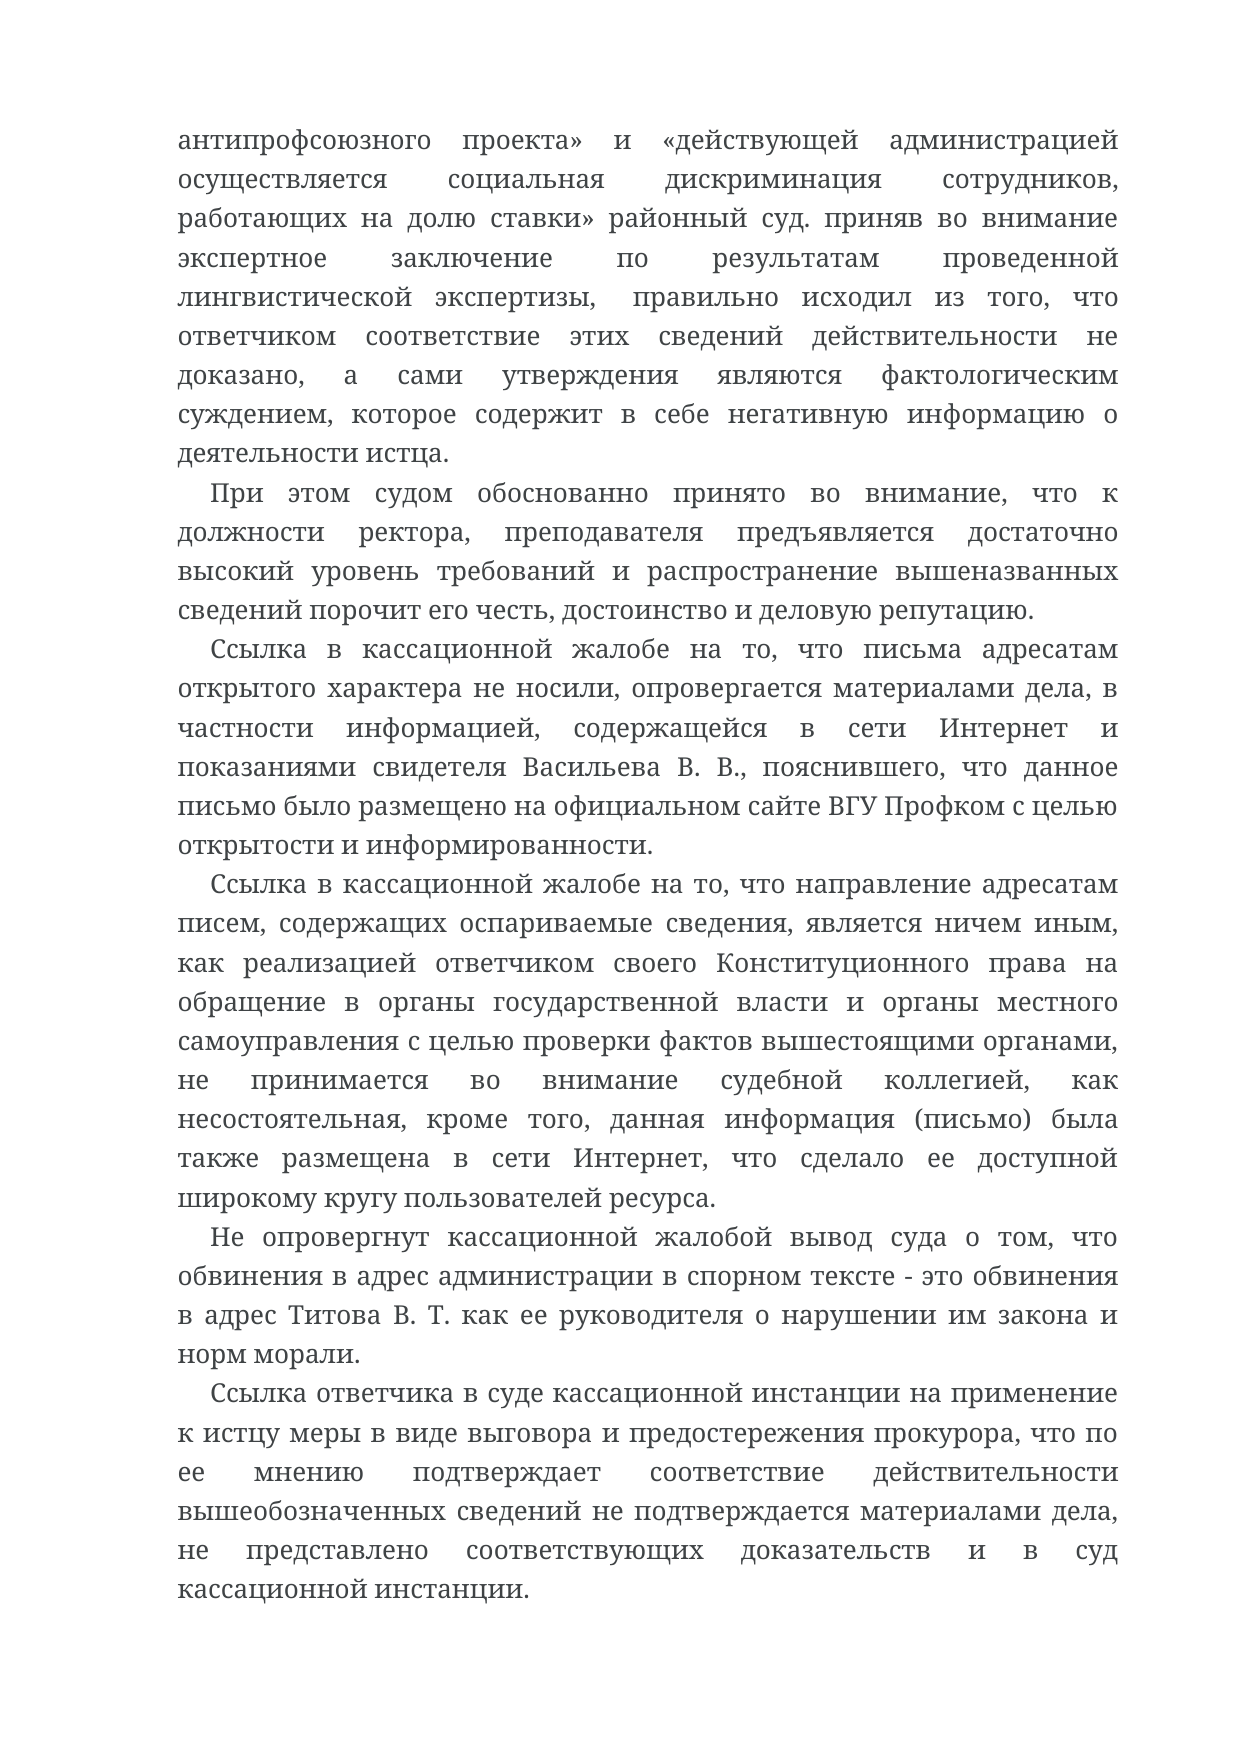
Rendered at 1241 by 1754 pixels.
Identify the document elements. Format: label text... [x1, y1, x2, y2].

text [177, 118, 1119, 471]
text Не опровергнут кассационной жалобой вывод суда о том, что обвинения в адрес администрации в спорном тексте - это обвинения в адрес Титова В. Т. как ее руководителя о нарушении им закона и норм морали. [177, 1215, 1119, 1371]
text Ссылка в кассационной жалобе на то, что направление адресатам писем, содержащих оспариваемые сведения, является ничем иным, как реализацией ответчиком своего Конституционного права на обращение в органы государственной власти и органы местного самоуправления с целью проверки фактов вышестоящими органами, не принимается во внимание судебной коллегией, как несостоятельная, кроме того, данная информация (письмо) была также размещена в сети Интернет, что сделало ее доступной широкому кругу пользователей ресурса. [177, 862, 1119, 1215]
text Ссылка в кассационной жалобе на то, что письма адресатам открытого характера не носили, опровергается материалами дела, в частности информацией, содержащейся в сети Интернет и показаниями свидетеля Васильева В. В., пояснившего, что данное письмо было размещено на официальном сайте ВГУ Профком с целью открытости и информированности. [177, 627, 1119, 862]
text При этом судом обоснованно принято во внимание, что к должности ректора, преподавателя предъявляется достаточно высокий уровень требований и распространение вышеназванных сведений порочит его честь, достоинство и деловую репутацию. [177, 471, 1119, 627]
text Ссылка ответчика в суде кассационной инстанции на применение к истцу меры в виде выговора и предостережения прокурора, что по ее мнению подтверждает соответствие действительности вышеобозначенных сведений не подтверждается материалами дела, не представлено соответствующих доказательств и в суд кассационной инстанции. [177, 1371, 1119, 1606]
